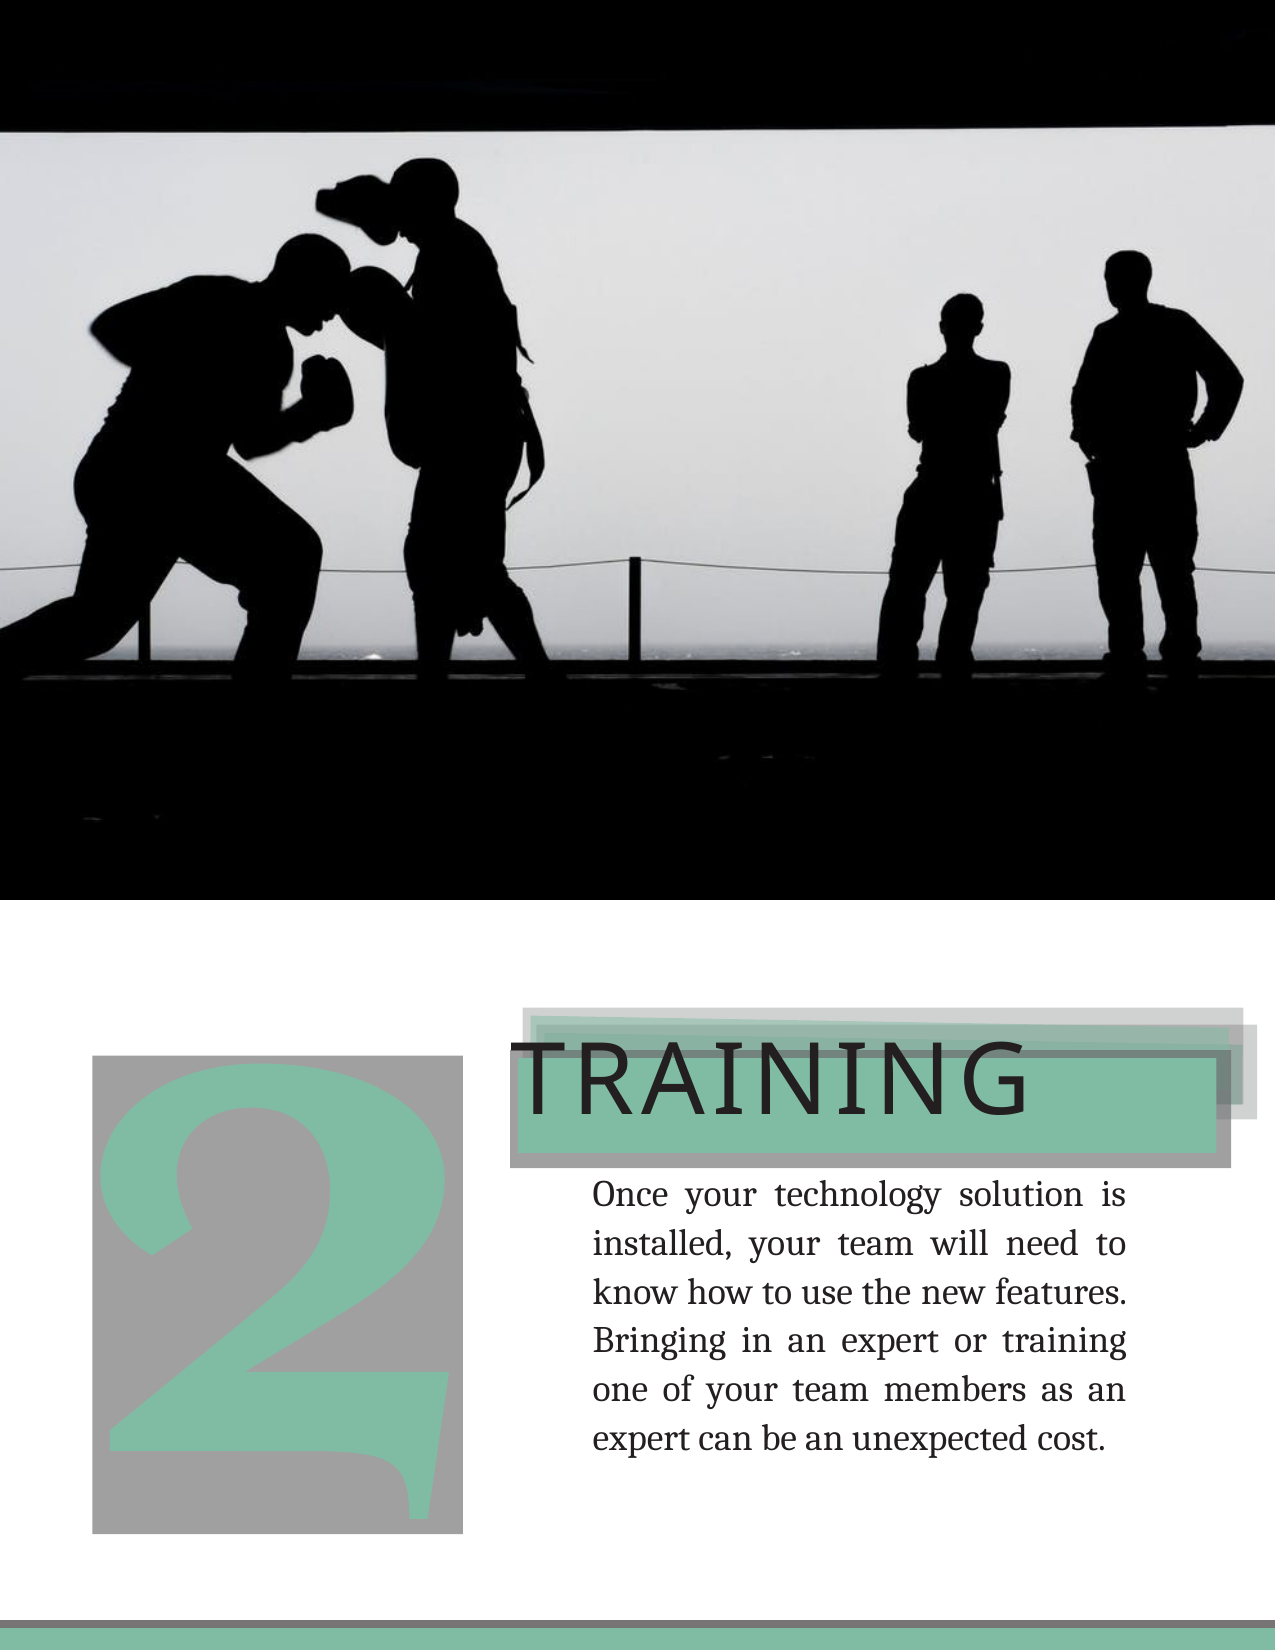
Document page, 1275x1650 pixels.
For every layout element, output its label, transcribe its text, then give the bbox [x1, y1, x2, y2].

picture [0, 0, 1275, 900]
text Once your technology solution is installed, your team will need to know how to use the new features. Bringing in an expert or training one of your team members as an expert can be an unexpected cost. [592, 1173, 1127, 1459]
